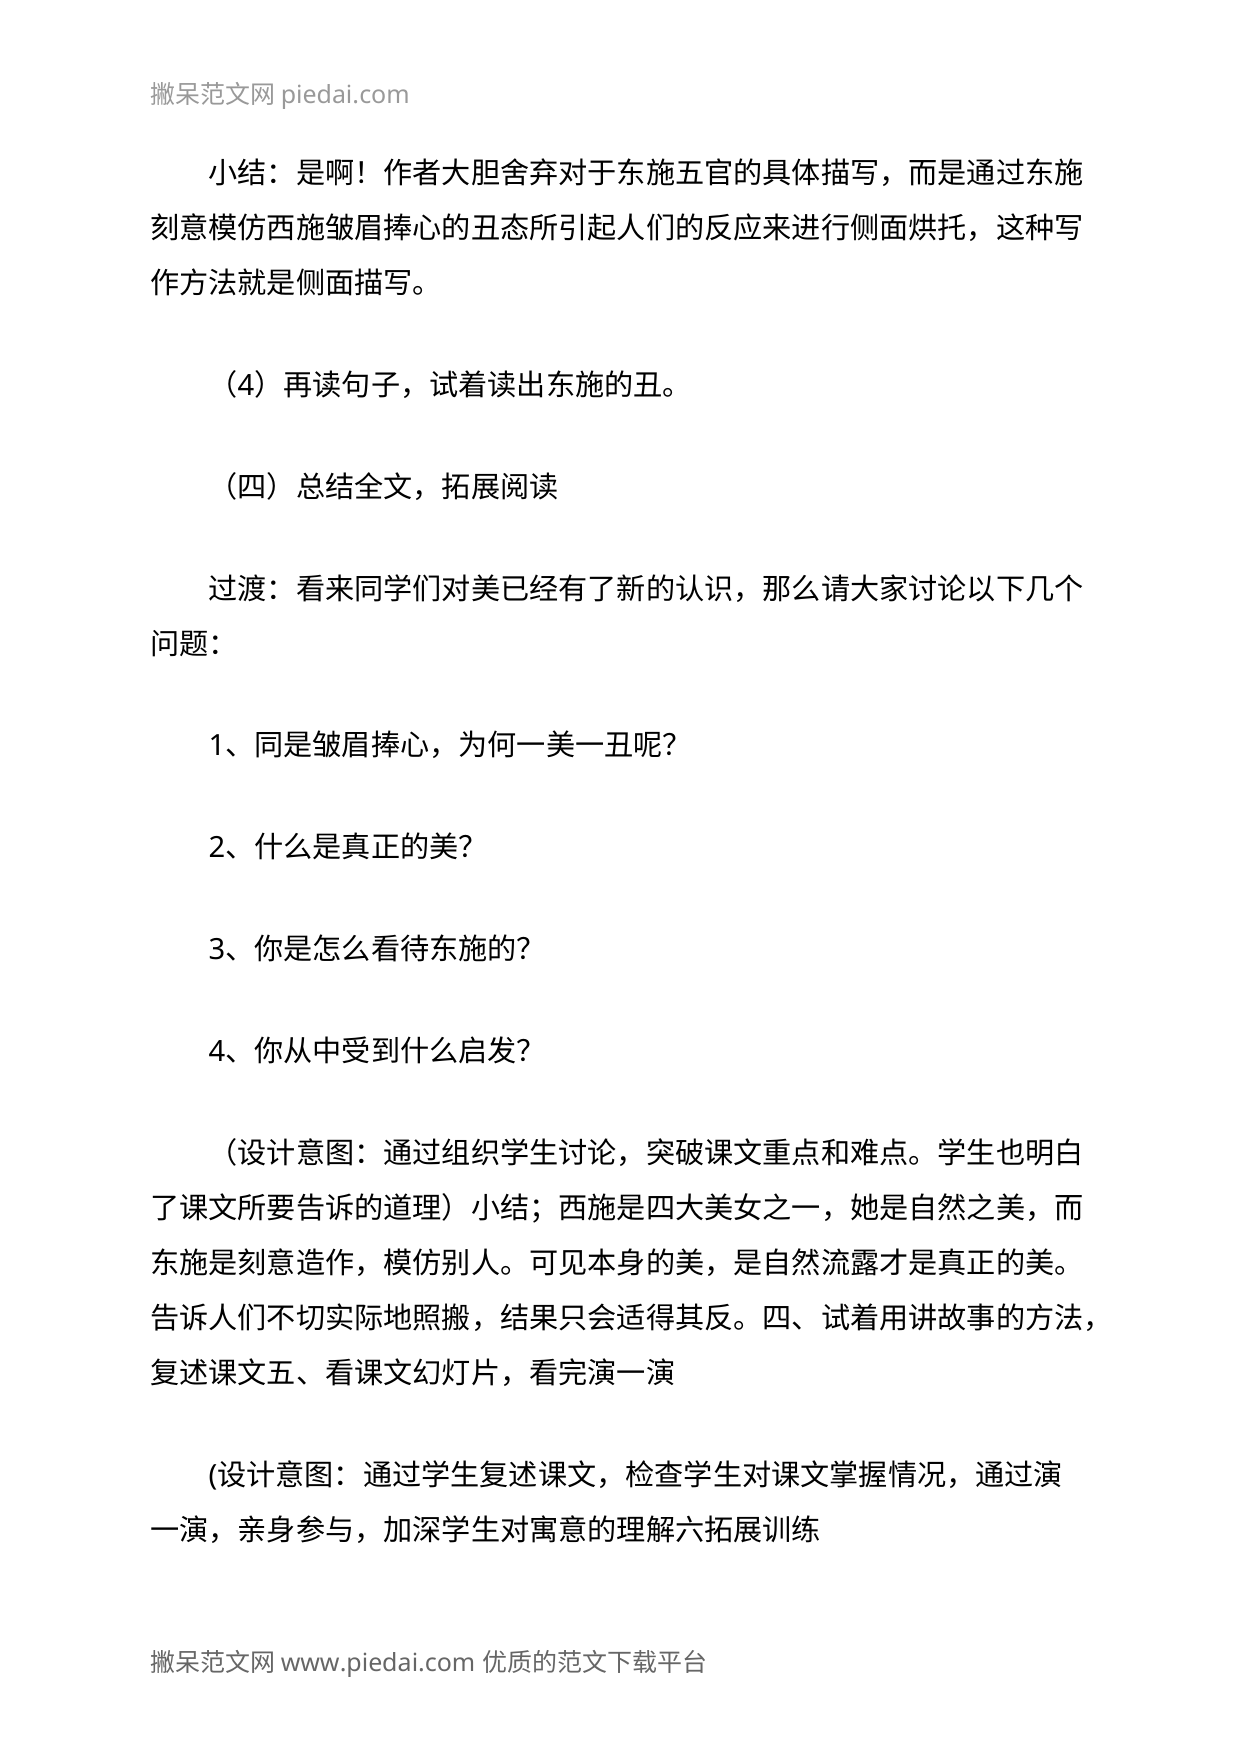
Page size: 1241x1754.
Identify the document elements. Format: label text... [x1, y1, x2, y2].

text 2、什么是真正的美？ [150, 824, 1090, 866]
text 过渡：看来同学们对美已经有了新的认识，那么请大家讨论以下几个问题： [150, 565, 1090, 662]
text 1、同是皱眉捧心，为何一美一丑呢？ [150, 722, 1090, 764]
text 3、你是怎么看待东施的？ [150, 926, 1090, 968]
text （四）总结全文，拓展阅读 [150, 463, 1090, 506]
text (设计意图：通过学生复述课文，检查学生对课文掌握情况，通过演一演，亲身参与，加深学生对寓意的理解六拓展训练 [150, 1451, 1090, 1548]
text 小结：是啊！作者大胆舍弃对于东施五官的具体描写，而是通过东施刻意模仿西施皱眉捧心的丑态所引起人们的反应来进行侧面烘托，这种写作方法就是侧面描写。 [150, 150, 1090, 302]
text 4、你从中受到什么启发？ [150, 1028, 1090, 1070]
text （4）再读句子，试着读出东施的丑。 [150, 362, 1090, 404]
text （设计意图：通过组织学生讨论，突破课文重点和难点。学生也明白了课文所要告诉的道理）小结；西施是四大美女之一，她是自然之美，而东施是刻意造作，模仿别人。可见本身的美，是自然流露才是真正的美。告诉人们不切实际地照搬，结果只会适得其反。四、试着用讲故事的方法，复述课文五、看课文幻灯片，看完演一演 [150, 1130, 1090, 1392]
